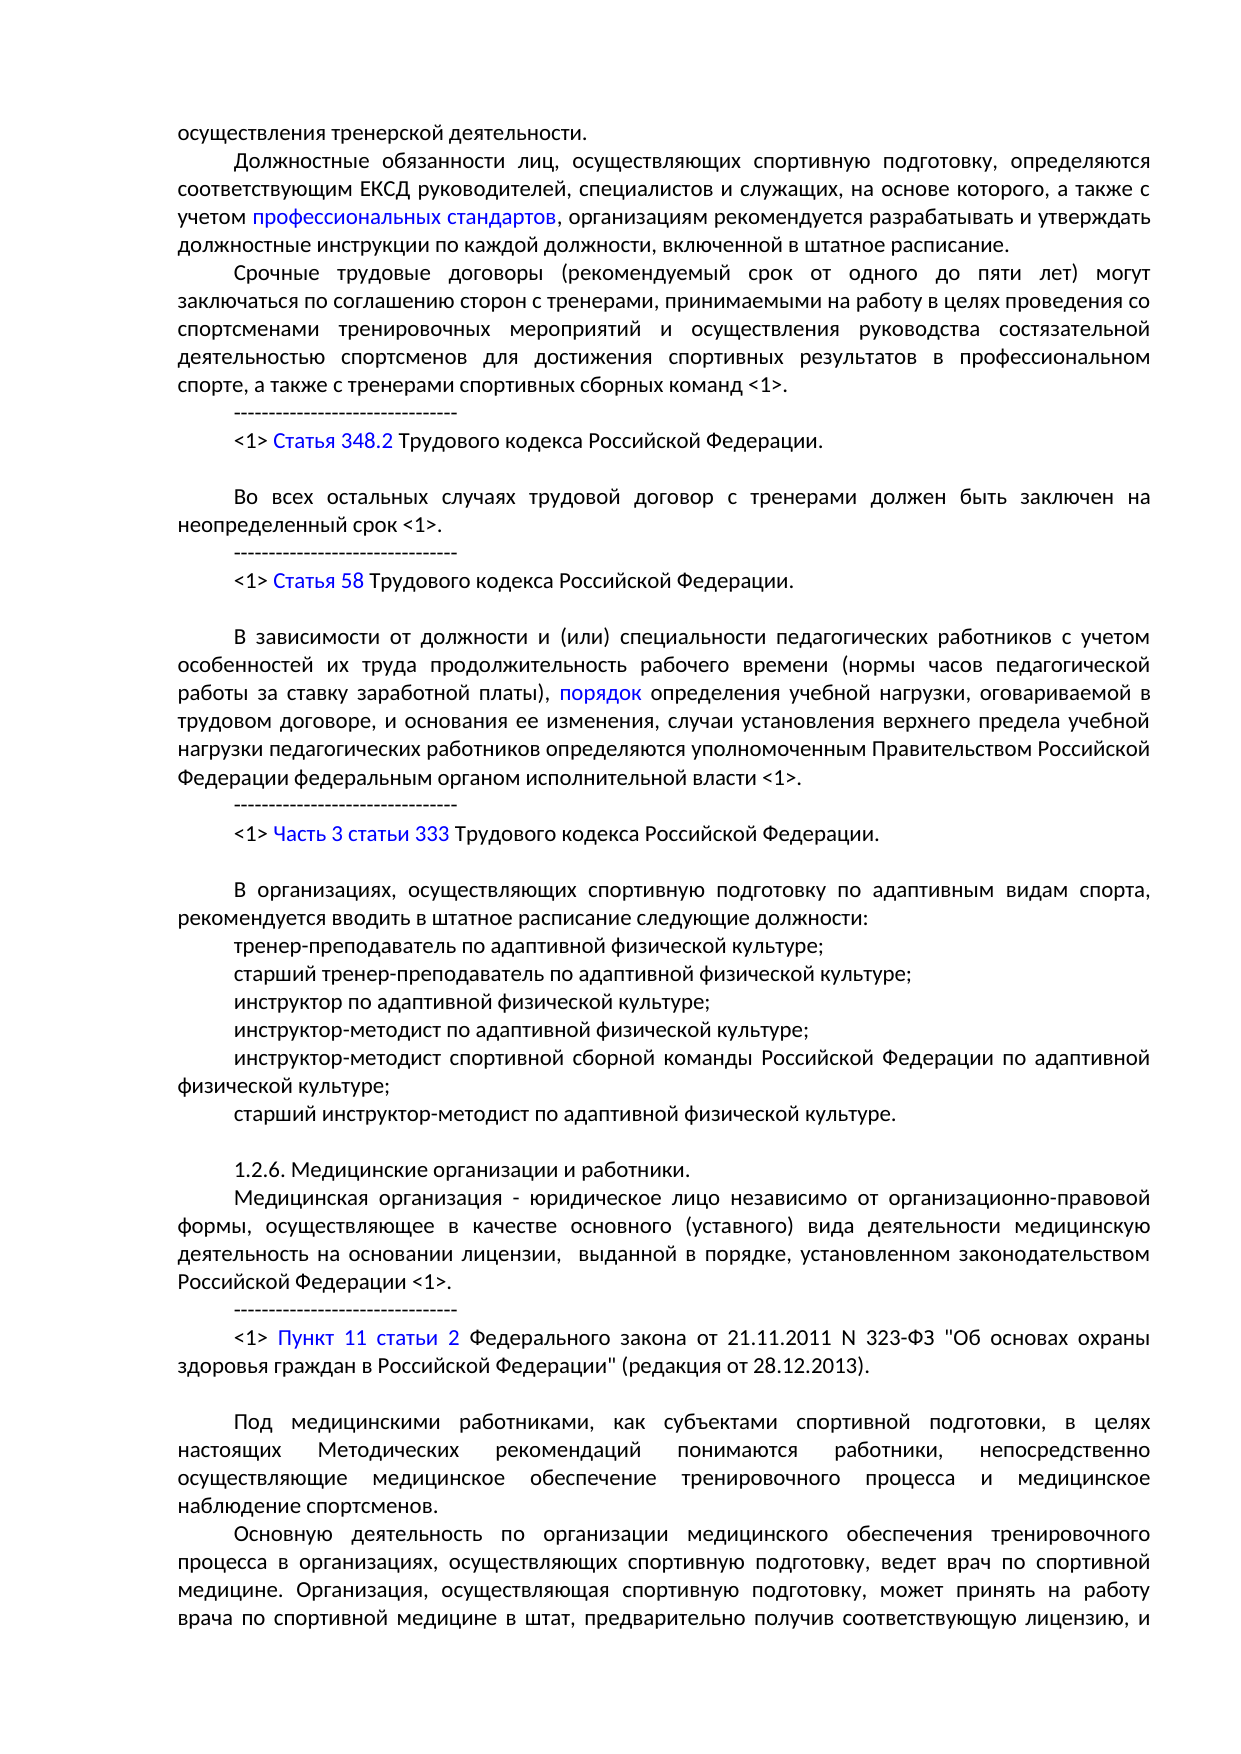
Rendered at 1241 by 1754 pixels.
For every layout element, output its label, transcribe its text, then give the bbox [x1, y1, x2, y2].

text инструктор по адаптивной физической культуре; [177, 987, 1152, 1015]
text -------------------------------- [177, 538, 1152, 566]
text -------------------------------- [177, 398, 1152, 426]
text <1> Статья 58 Трудового кодекса Российской Федерации. [177, 566, 1152, 594]
text Во всех остальных случаях трудовой договор с тренерами должен быть заключен на неопределенный срок <1>. [177, 482, 1152, 538]
text Срочные трудовые договоры (рекомендуемый срок от одного до пяти лет) могут заключаться по соглашению сторон с тренерами, принимаемыми на работу в целях проведения со спортсменами тренировочных мероприятий и осуществления руководства состязательной деятельностью спортсменов для достижения спортивных результатов в профессиональном спорте, а также с тренерами спортивных сборных команд <1>. [177, 258, 1152, 398]
text Медицинская организация - юридическое лицо независимо от организационно-правовой формы, осуществляющее в качестве основного (уставного) вида деятельности медицинскую деятельность на основании лицензии, выданной в порядке, установленном законодательством Российской Федерации <1>. [177, 1183, 1152, 1295]
text инструктор-методист по адаптивной физической культуре; [177, 1015, 1152, 1043]
text Должностные обязанности лиц, осуществляющих спортивную подготовку, определяются соответствующим ЕКСД руководителей, специалистов и служащих, на основе которого, а также с учетом профессиональных стандартов, организациям рекомендуется разрабатывать и утверждать должностные инструкции по каждой должности, включенной в штатное расписание. [177, 146, 1152, 258]
text -------------------------------- [177, 791, 1152, 819]
text -------------------------------- [177, 1295, 1152, 1323]
text старший тренер-преподаватель по адаптивной физической культуре; [177, 959, 1152, 987]
text <1> Статья 348.2 Трудового кодекса Российской Федерации. [177, 426, 1152, 454]
text В зависимости от должности и (или) специальности педагогических работников с учетом особенностей их труда продолжительность рабочего времени (нормы часов педагогической работы за ставку заработной платы), порядок определения учебной нагрузки, оговариваемой в трудовом договоре, и основания ее изменения, случаи установления верхнего предела учебной нагрузки педагогических работников определяются уполномоченным Правительством Российской Федерации федеральным органом исполнительной власти <1>. [177, 622, 1152, 791]
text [177, 118, 1152, 146]
text В организациях, осуществляющих спортивную подготовку по адаптивным видам спорта, рекомендуется вводить в штатное расписание следующие должности: [177, 875, 1152, 931]
text старший инструктор-методист по адаптивной физической культуре. [177, 1099, 1152, 1127]
text инструктор-методист спортивной сборной команды Российской Федерации по адаптивной физической культуре; [177, 1043, 1152, 1099]
text Под медицинскими работниками, как субъектами спортивной подготовки, в целях настоящих Методических рекомендаций понимаются работники, непосредственно осуществляющие медицинское обеспечение тренировочного процесса и медицинское наблюдение спортсменов. [177, 1407, 1152, 1519]
text <1> Часть 3 статьи 333 Трудового кодекса Российской Федерации. [177, 819, 1152, 847]
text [177, 1519, 1152, 1631]
text <1> Пункт 11 статьи 2 Федерального закона от 21.11.2011 N 323-ФЗ "Об основах охраны здоровья граждан в Российской Федерации" (редакция от 28.12.2013). [177, 1323, 1152, 1379]
text тренер-преподаватель по адаптивной физической культуре; [177, 931, 1152, 959]
text 1.2.6. Медицинские организации и работники. [177, 1155, 1152, 1183]
